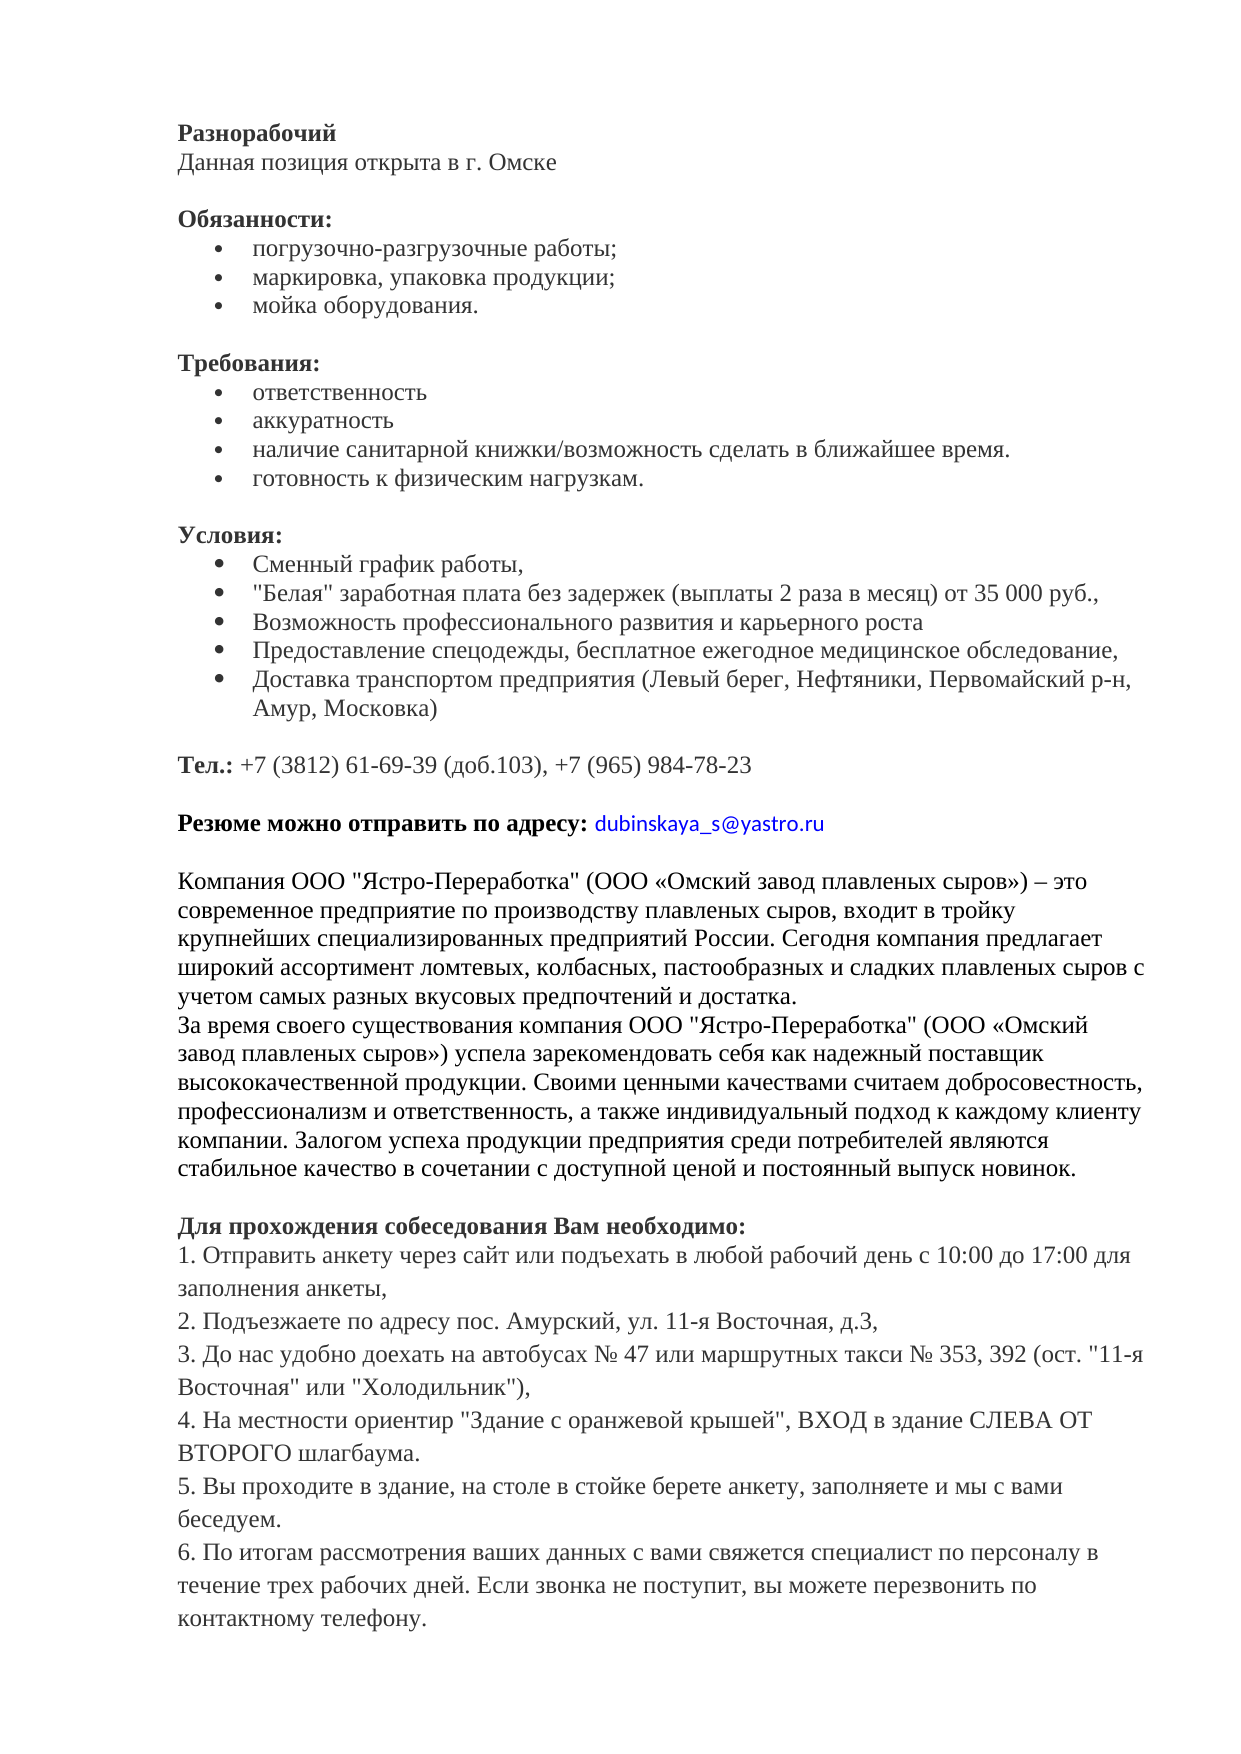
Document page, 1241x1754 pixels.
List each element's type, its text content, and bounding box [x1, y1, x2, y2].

text Разнорабочий [177, 118, 1152, 147]
list погрузочно-разгрузочные работы; [215, 233, 1152, 262]
text Тел.: +7 (3812) 61-69-39 (доб.103), +7 (965) 984-78-23 [177, 751, 1152, 779]
text Компания ООО "Ястро-Переработка" (ООО «Омский завод плавленых сыров») – это современное предприятие по производству плавленых сыров, входит в тройку крупнейших специализированных предприятий России. Сегодня компания предлагает широкий ассортимент ломтевых, колбасных, пастообразных и сладких плавленых сыров с учетом самых разных вкусовых предпочтений и достатка. За время своего существования компания ООО "Ястро-Переработка" (ООО «Омский завод плавленых сыров») успела зарекомендовать себя как надежный поставщик высококачественной продукции. Своими ценными качествами считаем добросовестность, профессионализм и ответственность, а также индивидуальный подход к каждому клиенту компании. Залогом успеха продукции предприятия среди потребителей являются стабильное качество в сочетании с доступной ценой и постоянный выпуск новинок. [177, 866, 1152, 1182]
text Резюме можно отправить по адресу: dubinskaya_s@yastro.ru [177, 808, 1152, 837]
list наличие санитарной книжки/возможность сделать в ближайшее время. [215, 434, 1152, 463]
list маркировка, упаковка продукции; [215, 262, 1152, 291]
list "Белая" заработная плата без задержек (выплаты 2 раза в месяц) от 35 000 руб., [215, 578, 1152, 607]
list Сменный график работы, [215, 549, 1152, 578]
text 1. Отправить анкету через сайт или подъехать в любой рабочий день с 10:00 до 17:00 для заполнения анкеты, 2. Подъезжаете по адресу пос. Амурский, ул. 11-я Восточная, д.3, 3. До нас удобно доехать на автобусах № 47 или маршрутных такси № 353, 392 (ост. "11-я Восточная" или "Холодильник"), 4. На местности ориентир "Здание с оранжевой крышей", ВХОД в здание СЛЕВА ОТ ВТОРОГО шлагбаума. 5. Вы проходите в здание, на столе в стойке берете анкету, заполняете и мы с вами беседуем. 6. По итогам рассмотрения ваших данных с вами свяжется специалист по персоналу в течение трех рабочих дней. Если звонка не поступит, вы можете перезвонить по контактному телефону. [177, 1240, 1152, 1632]
list Предоставление спецодежды, бесплатное ежегодное медицинское обследование, [215, 636, 1152, 664]
text Обязанности: [177, 204, 1152, 233]
list ответственность [215, 377, 1152, 406]
text Данная позиция открыта в г. Омске [177, 147, 1152, 176]
text Требования: [177, 348, 1152, 377]
list Возможность профессионального развития и карьерного роста [215, 607, 1152, 636]
text Для прохождения собеседования Вам необходимо: [177, 1211, 1152, 1240]
list Доставка транспортом предприятия (Левый берег, Нефтяники, Первомайский р-н, Амур, Московка) [215, 664, 1152, 722]
list аккуратность [215, 406, 1152, 434]
list готовность к физическим нагрузкам. [215, 463, 1152, 492]
list мойка оборудования. [215, 291, 1152, 319]
text Условия: [177, 521, 1152, 549]
